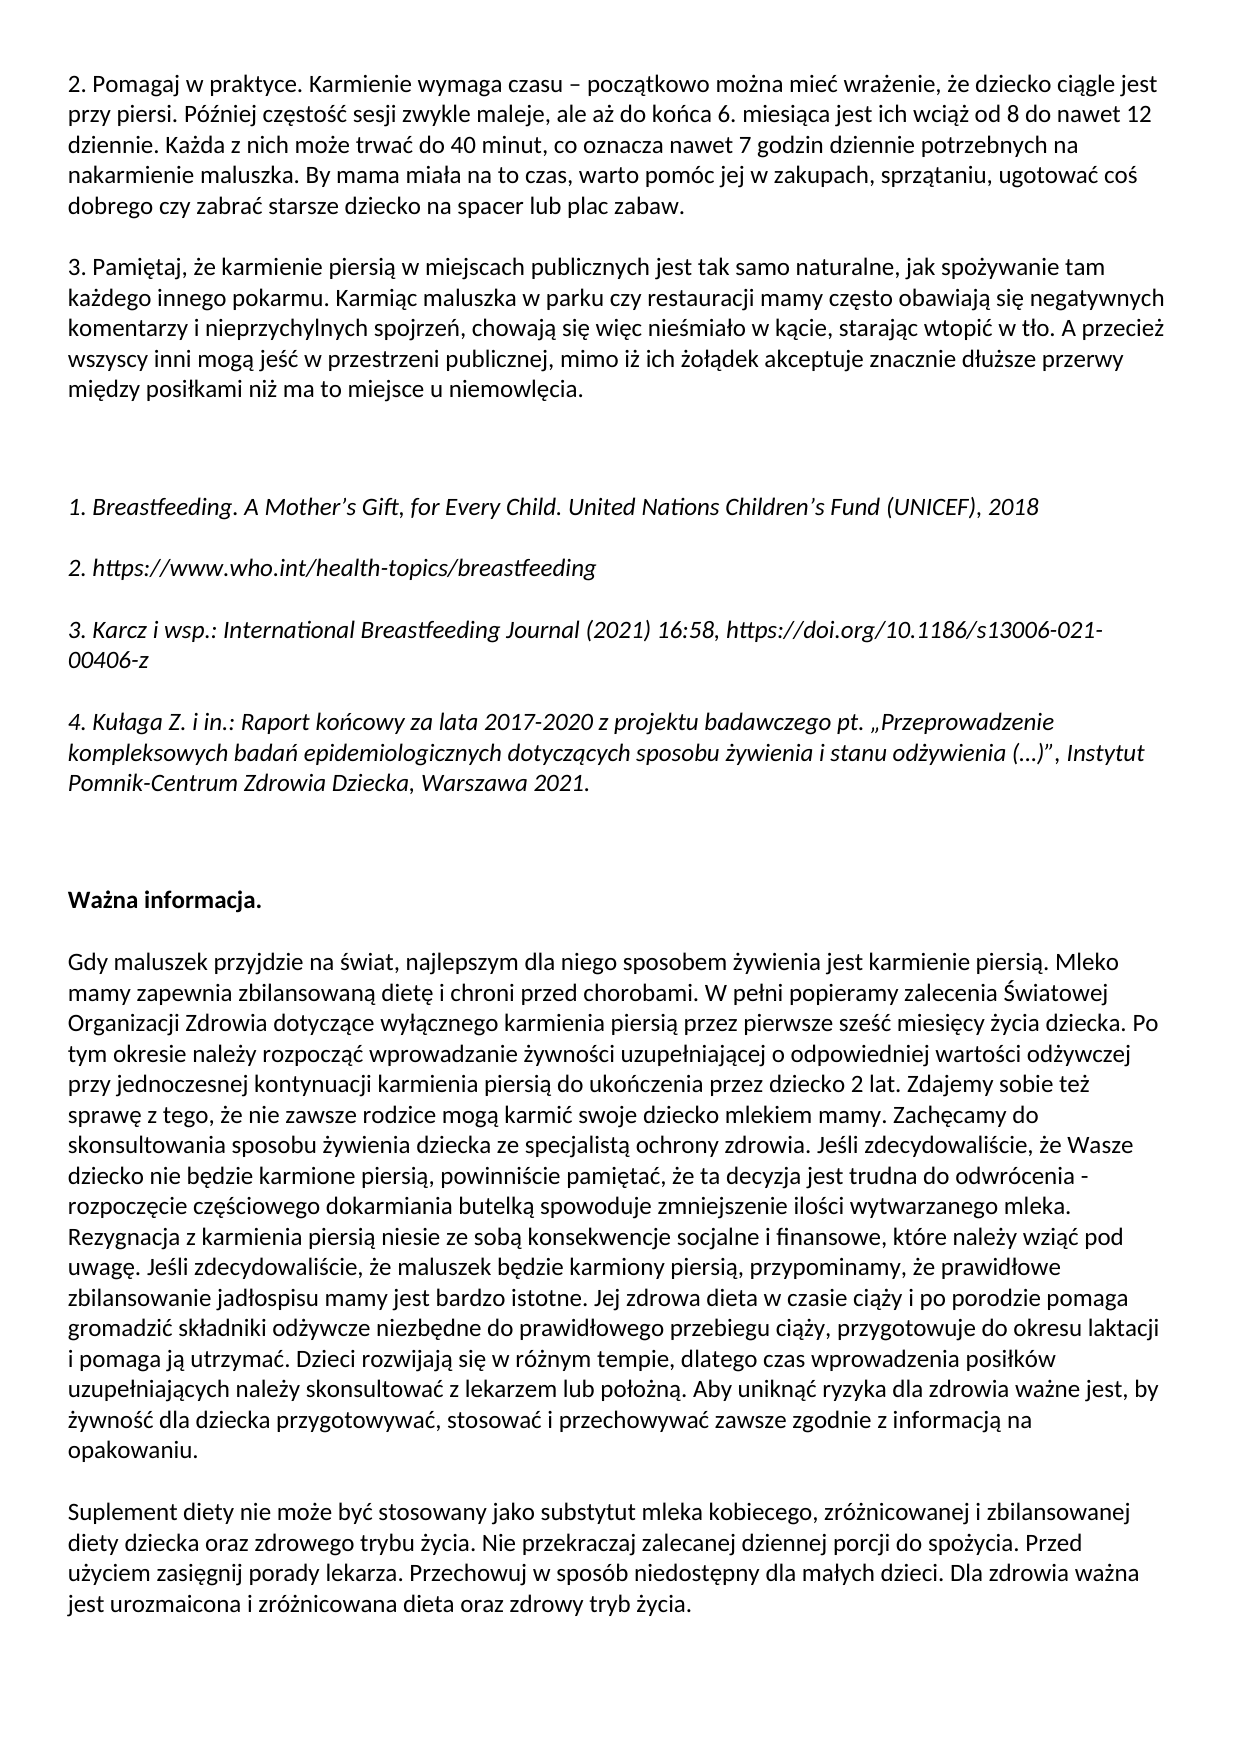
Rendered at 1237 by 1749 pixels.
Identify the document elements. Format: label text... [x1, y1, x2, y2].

text 1. Breastfeeding. A Mother’s Gift, for Every Child. United Nations Children’s Fund (UNICEF), 2018 [68, 491, 1169, 521]
text 4. Kułaga Z. i in.: Raport końcowy za lata 2017-2020 z projektu badawczego pt. „Przeprowadzenie kompleksowych badań epidemiologicznych dotyczących sposobu żywienia i stanu odżywienia (…)”, Instytut Pomnik-Centrum Zdrowia Dziecka, Warszawa 2021. [68, 706, 1169, 798]
text 3. Pamiętaj, że karmienie piersią w miejscach publicznych jest tak samo naturalne, jak spożywanie tam każdego innego pokarmu. Karmiąc maluszka w parku czy restauracji mamy często obawiają się negatywnych komentarzy i nieprzychylnych spojrzeń, chowają się więc nieśmiało w kącie, starając wtopić w tło. A przecież wszyscy inni mogą jeść w przestrzeni publicznej, mimo iż ich żołądek akceptuje znacznie dłuższe przerwy między posiłkami niż ma to miejsce u niemowlęcia. [68, 252, 1169, 404]
text 3. Karcz i wsp.: International Breastfeeding Journal (2021) 16:58, https://doi.org/10.1186/s13006-021-00406-z [68, 614, 1169, 675]
text 2. Pomagaj w praktyce. Karmienie wymaga czasu – początkowo można mieć wrażenie, że dziecko ciągle jest przy piersi. Później częstość sesji zwykle maleje, ale aż do końca 6. miesiąca jest ich wciąż od 8 do nawet 12 dziennie. Każda z nich może trwać do 40 minut, co oznacza nawet 7 godzin dziennie potrzebnych na nakarmienie maluszka. By mama miała na to czas, warto pomóc jej w zakupach, sprzątaniu, ugotować coś dobrego czy zabrać starsze dziecko na spacer lub plac zabaw. [68, 68, 1169, 220]
text Gdy maluszek przyjdzie na świat, najlepszym dla niego sposobem żywienia jest karmienie piersią. Mleko mamy zapewnia zbilansowaną dietę i chroni przed chorobami. W pełni popieramy zalecenia Światowej Organizacji Zdrowia dotyczące wyłącznego karmienia piersią przez pierwsze sześć miesięcy życia dziecka. Po tym okresie należy rozpocząć wprowadzanie żywności uzupełniającej o odpowiedniej wartości odżywczej przy jednoczesnej kontynuacji karmienia piersią do ukończenia przez dziecko 2 lat. Zdajemy sobie też sprawę z tego, że nie zawsze rodzice mogą karmić swoje dziecko mlekiem mamy. Zachęcamy do skonsultowania sposobu żywienia dziecka ze specjalistą ochrony zdrowia. Jeśli zdecydowaliście, że Wasze dziecko nie będzie karmione piersią, powinniście pamiętać, że ta decyzja jest trudna do odwrócenia - rozpoczęcie częściowego dokarmiania butelką spowoduje zmniejszenie ilości wytwarzanego mleka. Rezygnacja z karmienia piersią niesie ze sobą konsekwencje socjalne i finansowe, które należy wziąć pod uwagę. Jeśli zdecydowaliście, że maluszek będzie karmiony piersią, przypominamy, że prawidłowe zbilansowanie jadłospisu mamy jest bardzo istotne. Jej zdrowa dieta w czasie ciąży i po porodzie pomaga gromadzić składniki odżywcze niezbędne do prawidłowego przebiegu ciąży, przygotowuje do okresu laktacji i pomaga ją utrzymać. Dzieci rozwijają się w różnym tempie, dlatego czas wprowadzenia posiłków uzupełniających należy skonsultować z lekarzem lub położną. Aby uniknąć ryzyka dla zdrowia ważne jest, by żywność dla dziecka przygotowywać, stosować i przechowywać zawsze zgodnie z informacją na opakowaniu. [68, 946, 1169, 1465]
text Ważna informacja. [68, 884, 1169, 915]
text 2. https://www.who.int/health-topics/breastfeeding [68, 552, 1169, 583]
text Suplement diety nie może być stosowany jako substytut mleka kobiecego, zróżnicowanej i zbilansowanej diety dziecka oraz zdrowego trybu życia. Nie przekraczaj zalecanej dziennej porcji do spożycia. Przed użyciem zasięgnij porady lekarza. Przechowuj w sposób niedostępny dla małych dzieci. Dla zdrowia ważna jest urozmaicona i zróżnicowana dieta oraz zdrowy tryb życia. [68, 1496, 1169, 1618]
